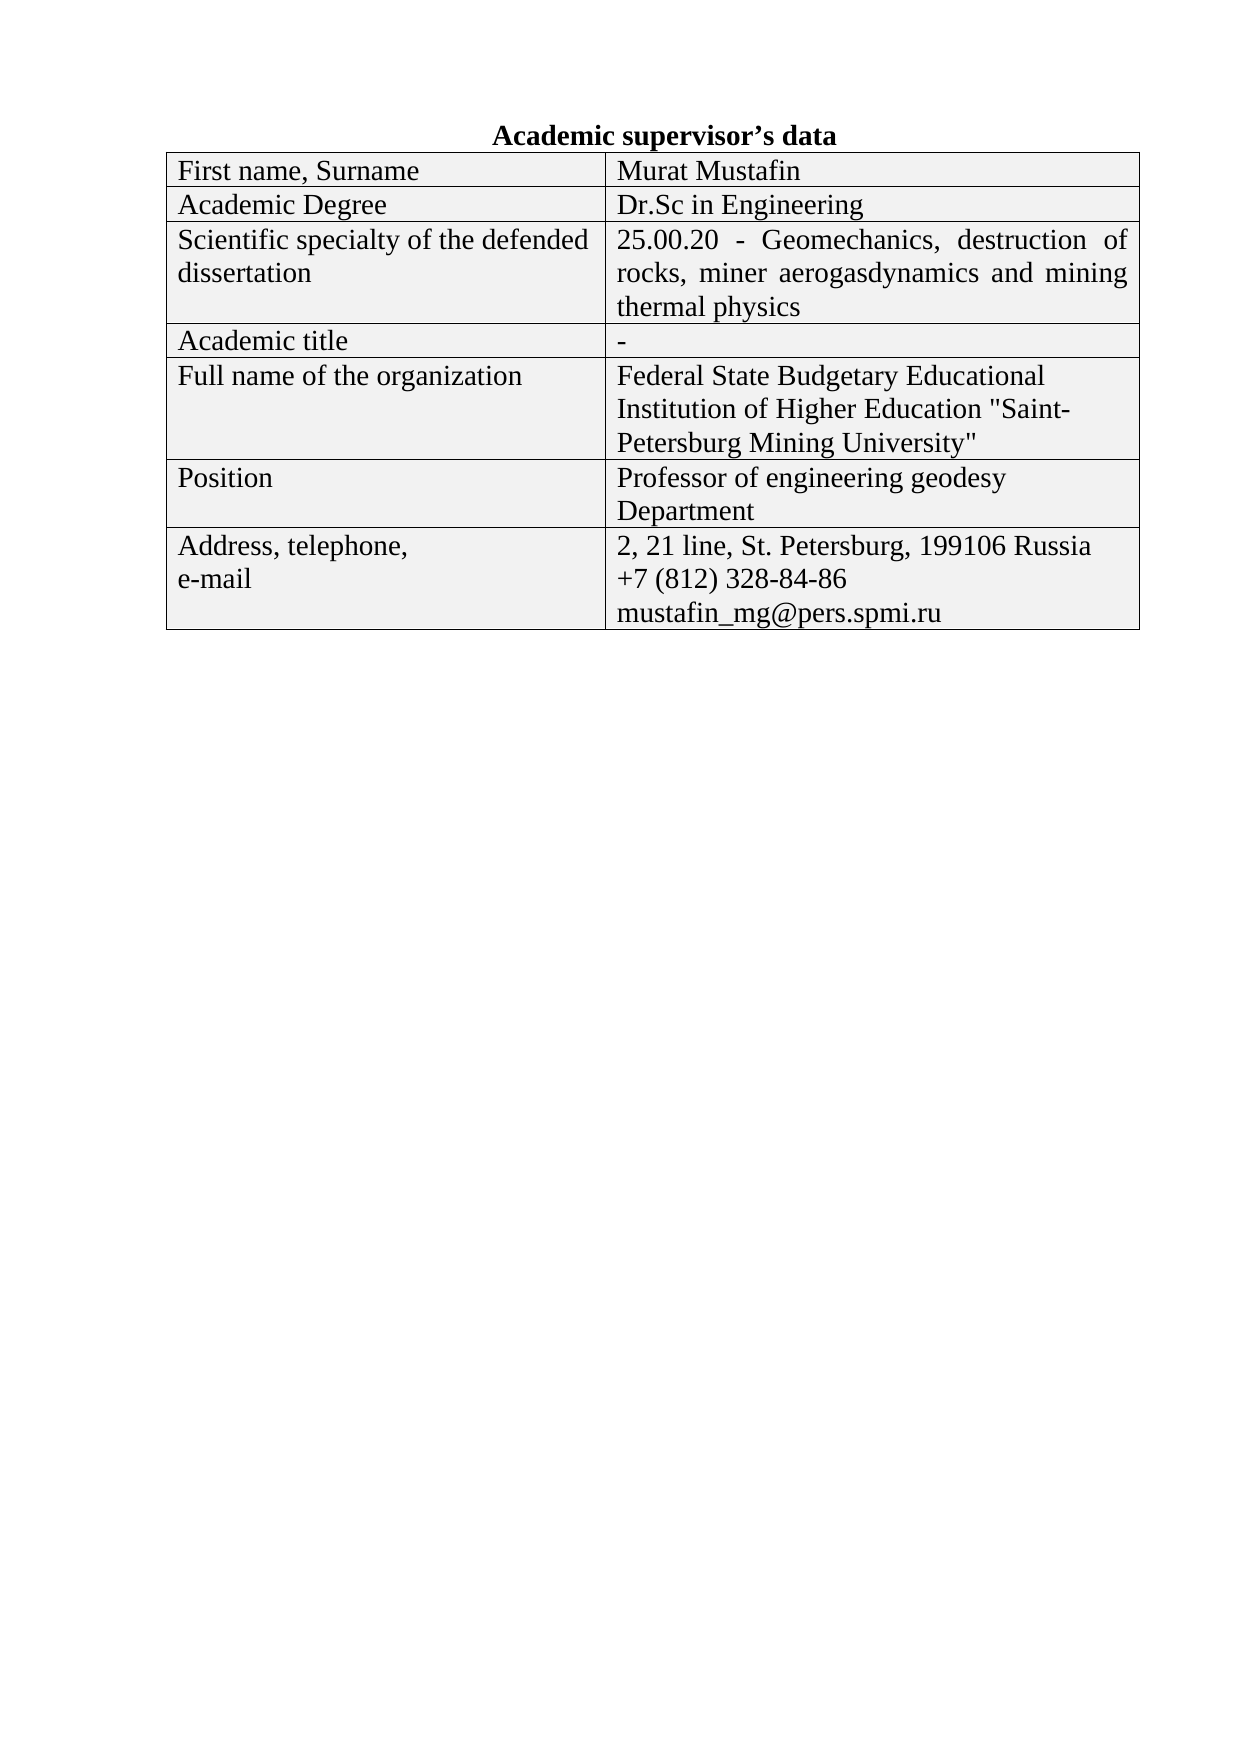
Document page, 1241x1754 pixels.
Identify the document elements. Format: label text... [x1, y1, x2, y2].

table_cell Academic Degree [167, 187, 605, 221]
table_cell 2, 21 line, St. Petersburg, 199106 Russia +7 (812) 328-84-86 mustafin_mg@pers.spmi.ru [606, 528, 1139, 628]
table_cell - [606, 324, 1139, 357]
table_cell Dr.Sc in Engineering [606, 187, 1139, 221]
table_cell Scientific specialty of the defended dissertation [167, 222, 605, 322]
table_cell Address, telephone, e-mail [167, 528, 605, 628]
table_cell Position [167, 460, 605, 527]
table_header First name, Surname [167, 153, 605, 186]
table_cell 25.00.20 - Geomechanics, destruction of rocks, miner aerogasdynamics and mining thermal physics [606, 222, 1139, 322]
table_cell Full name of the organization [167, 358, 605, 459]
table_cell Professor of engineering geodesy Department [606, 460, 1139, 527]
table_cell Federal State Budgetary Educational Institution of Higher Education "Saint-Petersburg Mining University" [606, 358, 1139, 459]
text Academic supervisor’s data [177, 118, 1152, 152]
table_header Murat Mustafin [606, 153, 1139, 186]
table_cell Academic title [167, 324, 605, 357]
